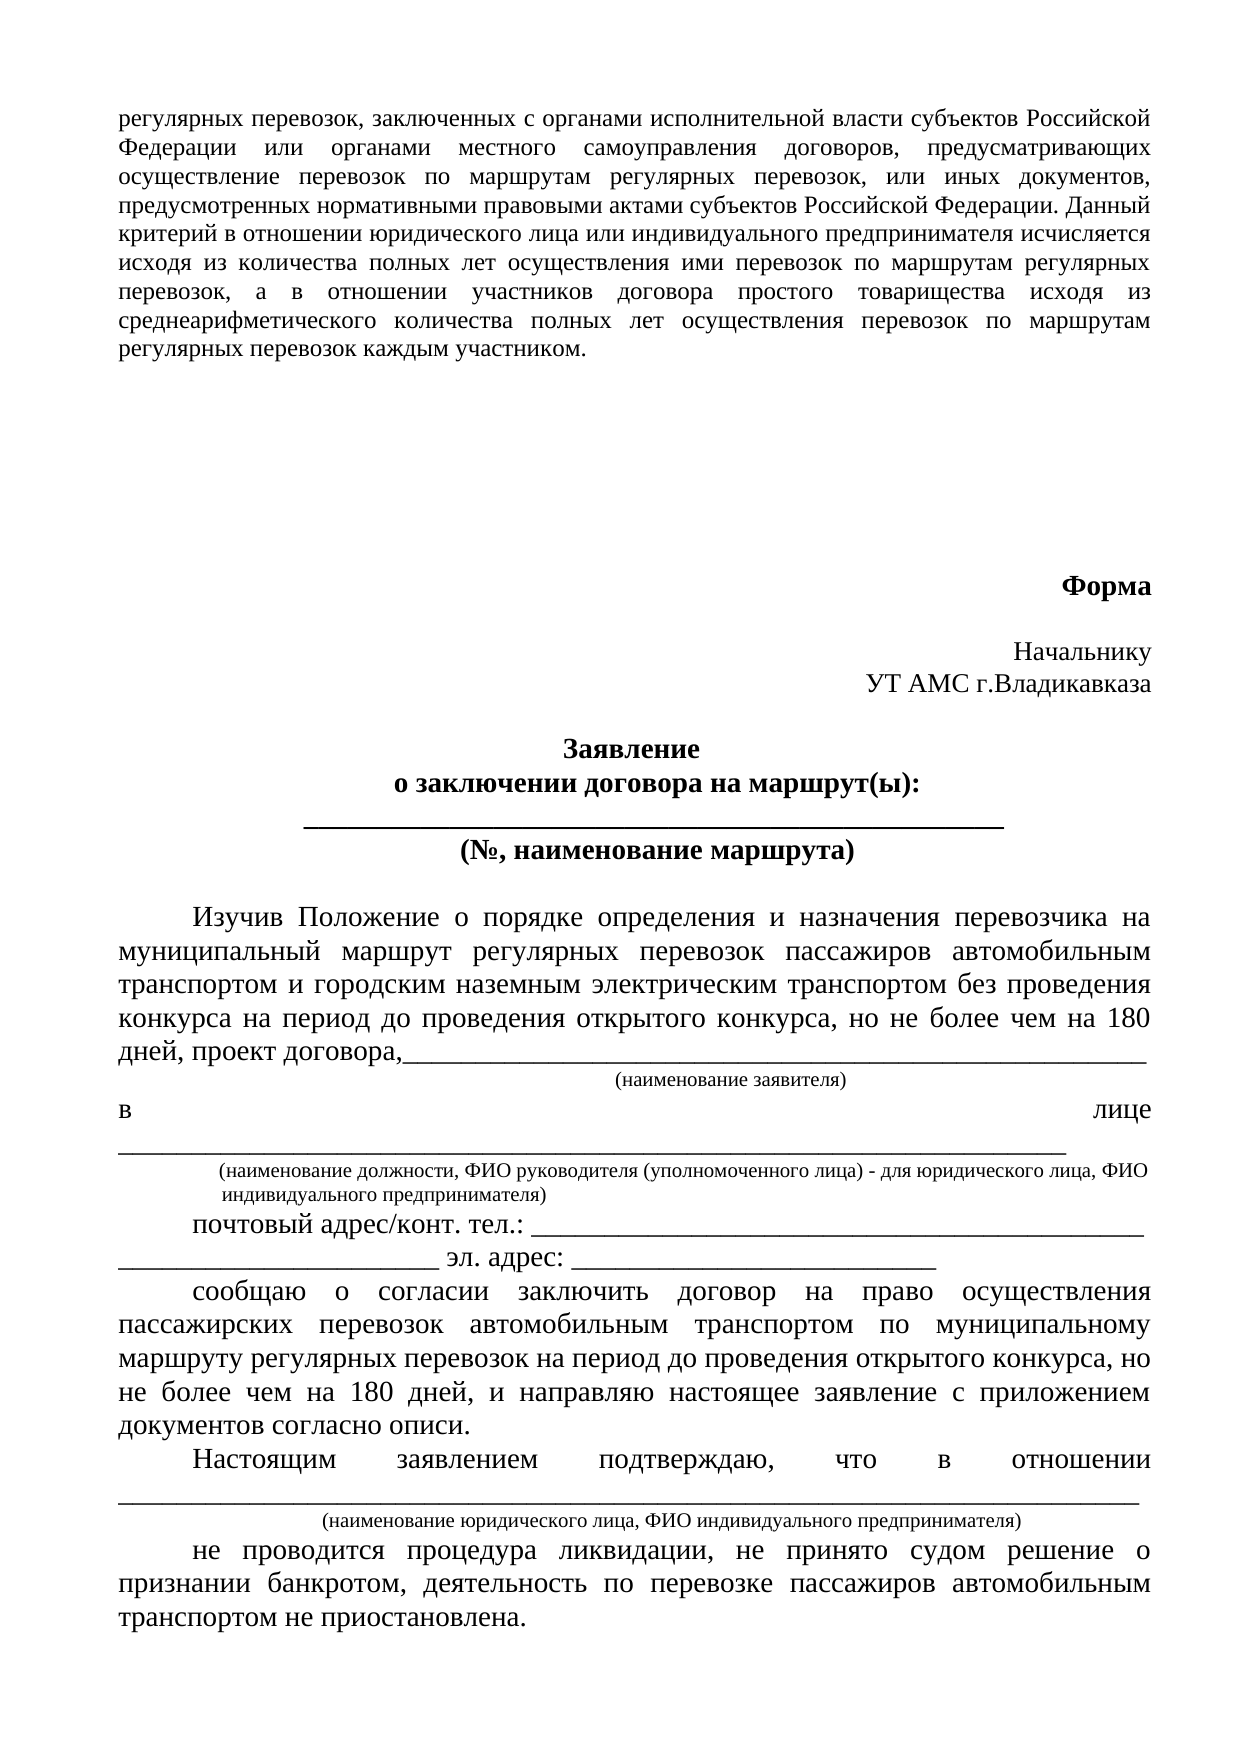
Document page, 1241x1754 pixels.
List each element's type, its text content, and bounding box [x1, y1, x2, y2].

text в лице _________________________________________________________________ [118, 1091, 1152, 1158]
text УТ АМС г.Владикавказа [118, 667, 1152, 698]
text (наименование юридического лица, ФИО индивидуального предпринимателя) [118, 1508, 1152, 1532]
text не проводится процедура ликвидации, не принято судом решение о признании банкротом, деятельность по перевозке пассажиров автомобильным транспортом не приостановлена. [118, 1532, 1152, 1633]
text сообщаю о согласии заключить договор на право осуществления пассажирских перевозок автомобильным транспортом по муниципальному маршруту регулярных перевозок на период до проведения открытого конкурса, но не более чем на 180 дней, и направляю настоящее заявление с приложением документов согласно описи. [118, 1273, 1152, 1441]
text почтовый адрес/конт. тел.: __________________________________________ [118, 1206, 1152, 1239]
text Начальнику [118, 636, 1152, 667]
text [118, 103, 1152, 362]
list Заявление о заключении договора на маршрут(ы): ________________________________________________ (№, наименование маршрута) [118, 731, 1152, 866]
text (наименование должности, ФИО руководителя (уполномоченного лица) - для юридического лица, ФИО индивидуального предпринимателя) [118, 1158, 1152, 1206]
text Настоящим заявлением подтверждаю, что в отношении ______________________________________________________________________ [118, 1441, 1152, 1508]
text ______________________ эл. адрес: _________________________ [118, 1239, 1152, 1273]
text Форма [118, 568, 1152, 602]
text (наименование заявителя) [118, 1067, 1152, 1091]
text Изучив Положение о порядке определения и назначения перевозчика на муниципальный маршрут регулярных перевозок пассажиров автомобильным транспортом и городским наземным электрическим транспортом без проведения конкурса на период до проведения открытого конкурса, но не более чем на 180 дней, проект договора,___________________________________________________ [118, 899, 1152, 1067]
